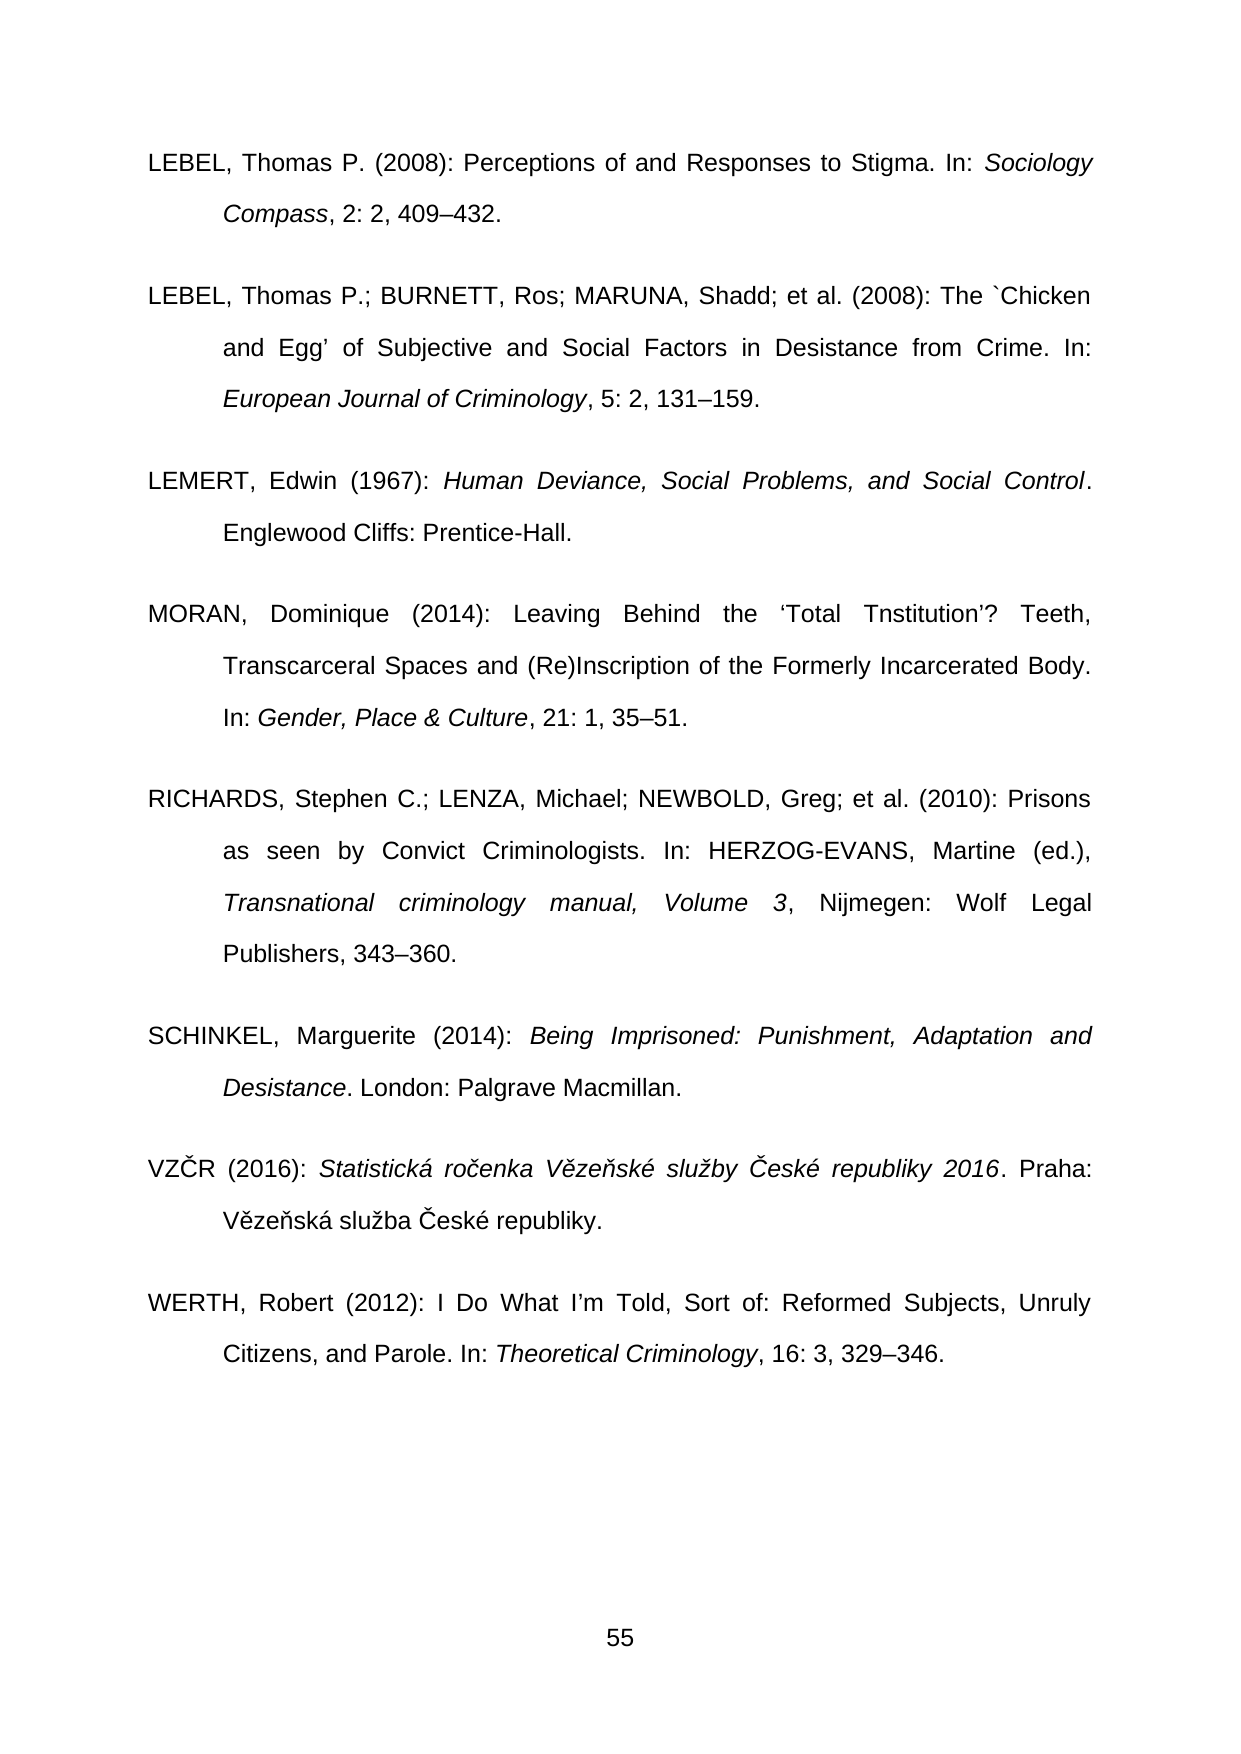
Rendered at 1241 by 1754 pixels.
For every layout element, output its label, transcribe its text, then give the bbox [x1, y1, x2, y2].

text LEBEL, Thomas P. (2008): Perceptions of and Responses to Stigma. In: Sociology Compass, 2: 2, 409–432. [148, 148, 1093, 228]
text WERTH, Robert (2012): I Do What I’m Told, Sort of: Reformed Subjects, Unruly Citizens, and Parole. In: Theoretical Criminology, 16: 3, 329–346. [148, 1288, 1093, 1368]
text VZČR (2016): Statistická ročenka Vězeňské služby České republiky 2016. Praha: Vězeňská služba České republiky. [148, 1154, 1093, 1235]
text LEBEL, Thomas P.; BURNETT, Ros; MARUNA, Shadd; et al. (2008): The `Chicken and Egg’ of Subjective and Social Factors in Desistance from Crime. In: European Journal of Criminology, 5: 2, 131–159. [148, 281, 1093, 413]
text LEMERT, Edwin (1967): Human Deviance, Social Problems, and Social Control. Englewood Cliffs: Prentice-Hall. [148, 466, 1093, 546]
text SCHINKEL, Marguerite (2014): Being Imprisoned: Punishment, Adaptation and Desistance. London: Palgrave Macmillan. [148, 1021, 1093, 1101]
text MORAN, Dominique (2014): Leaving Behind the ‘Total Tnstitution’? Teeth, Transcarceral Spaces and (Re)Inscription of the Formerly Incarcerated Body. In: Gender, Place & Culture, 21: 1, 35–51. [148, 599, 1093, 731]
text RICHARDS, Stephen C.; LENZA, Michael; NEWBOLD, Greg; et al. (2010): Prisons as seen by Convict Criminologists. In: HERZOG-EVANS, Martine (ed.), Transnational criminology manual, Volume 3, Nijmegen: Wolf Legal Publishers, 343–360. [148, 784, 1093, 968]
